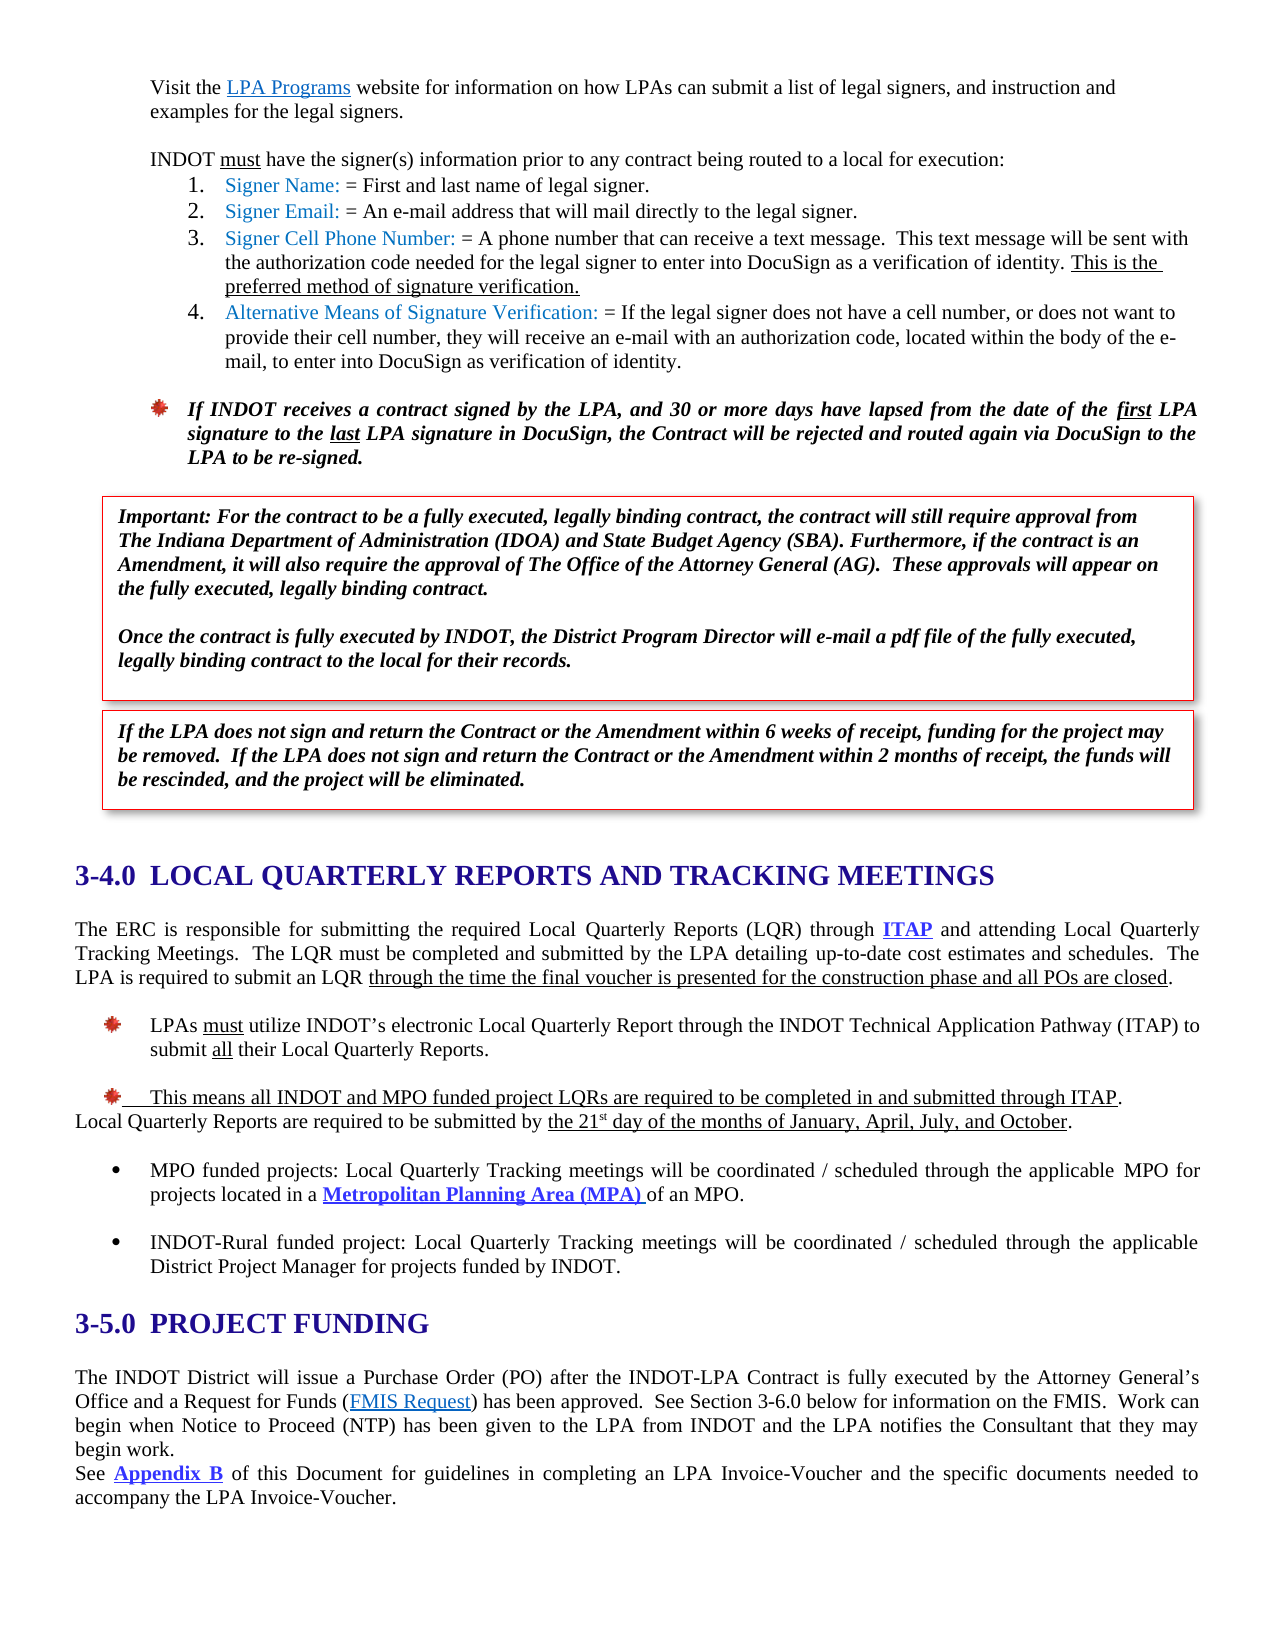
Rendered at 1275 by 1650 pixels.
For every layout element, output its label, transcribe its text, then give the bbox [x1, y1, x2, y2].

text The INDOT District will issue a Purchase Order (PO) after the INDOT-LPA Contract is fully executed by the Attorney General’s Office and a Request for Funds (FMIS Request) has been approved. See Section 3-6.0 below for information on the FMIS. Work can begin when Notice to Proceed (NTP) has been given to the LPA from INDOT and the LPA notifies the Consultant that they may begin work. [75, 1364, 1200, 1461]
list Signer Name: = First and last name of legal signer. [187, 171, 1200, 198]
list INDOT-Rural funded project: Local Quarterly Tracking meetings will be coordinated / scheduled through the applicable District Project Manager for projects funded by INDOT. [112, 1230, 1200, 1278]
text Local Quarterly Reports are required to be submitted by the 21st day of the months of January, April, July, and October. [75, 1109, 1200, 1133]
list Signer Email: = An e-mail address that will mail directly to the legal signer. [187, 198, 1200, 224]
text See Appendix B of this Document for guidelines in completing an LPA Invoice-Voucher and the specific documents needed to accompany the LPA Invoice-Voucher. [75, 1461, 1200, 1509]
picture [104, 1016, 121, 1033]
text INDOT must have the signer(s) information prior to any contract being routed to a local for execution: [150, 147, 1200, 171]
text Visit the LPA Programs website for information on how LPAs can submit a list of legal signers, and instruction and examples for the legal signers. [150, 75, 1200, 123]
list Alternative Means of Signature Verification: = If the legal signer does not have a cell number, or does not want to provide their cell number, they will receive an e-mail with an authorization code, located within the body of the e-mail, to enter into DocuSign as verification of identity. [187, 298, 1200, 373]
list This means all INDOT and MPO funded project LQRs are required to be completed in and submitted through ITAP. [103, 1085, 1200, 1109]
list If INDOT receives a contract signed by the LPA, and 30 or more days have lapsed from the date of the first LPA signature to the last LPA signature in DocuSign, the Contract will be rejected and routed again via DocuSign to the LPA to be re-signed. [150, 397, 1200, 469]
list LPAs must utilize INDOT’s electronic Local Quarterly Report through the INDOT Technical Application Pathway (ITAP) to submit all their Local Quarterly Reports. [103, 1013, 1200, 1061]
text The ERC is responsible for submitting the required Local Quarterly Reports (LQR) through ITAP and attending Local Quarterly Tracking Meetings. The LQR must be completed and submitted by the LPA detailing up-to-date cost estimates and schedules. The LPA is required to submit an LQR through the time the final voucher is presented for the construction phase and all POs are closed. [75, 917, 1200, 989]
picture [104, 1088, 121, 1105]
list MPO funded projects: Local Quarterly Tracking meetings will be coordinated / scheduled through the applicable MPO for projects located in a Metropolitan Planning Area (MPA) of an MPO. [112, 1157, 1200, 1206]
subtitle 3-4.0 LOCAL QUARTERLY REPORTS AND TRACKING MEETINGS [75, 858, 1200, 892]
subtitle 3-5.0 PROJECT FUNDING [75, 1306, 1200, 1339]
picture [151, 399, 168, 417]
list Signer Cell Phone Number: = A phone number that can receive a text message. This text message will be sent with the authorization code needed for the legal signer to enter into DocuSign as a verification of identity. This is the preferred method of signature verification. [187, 224, 1200, 298]
